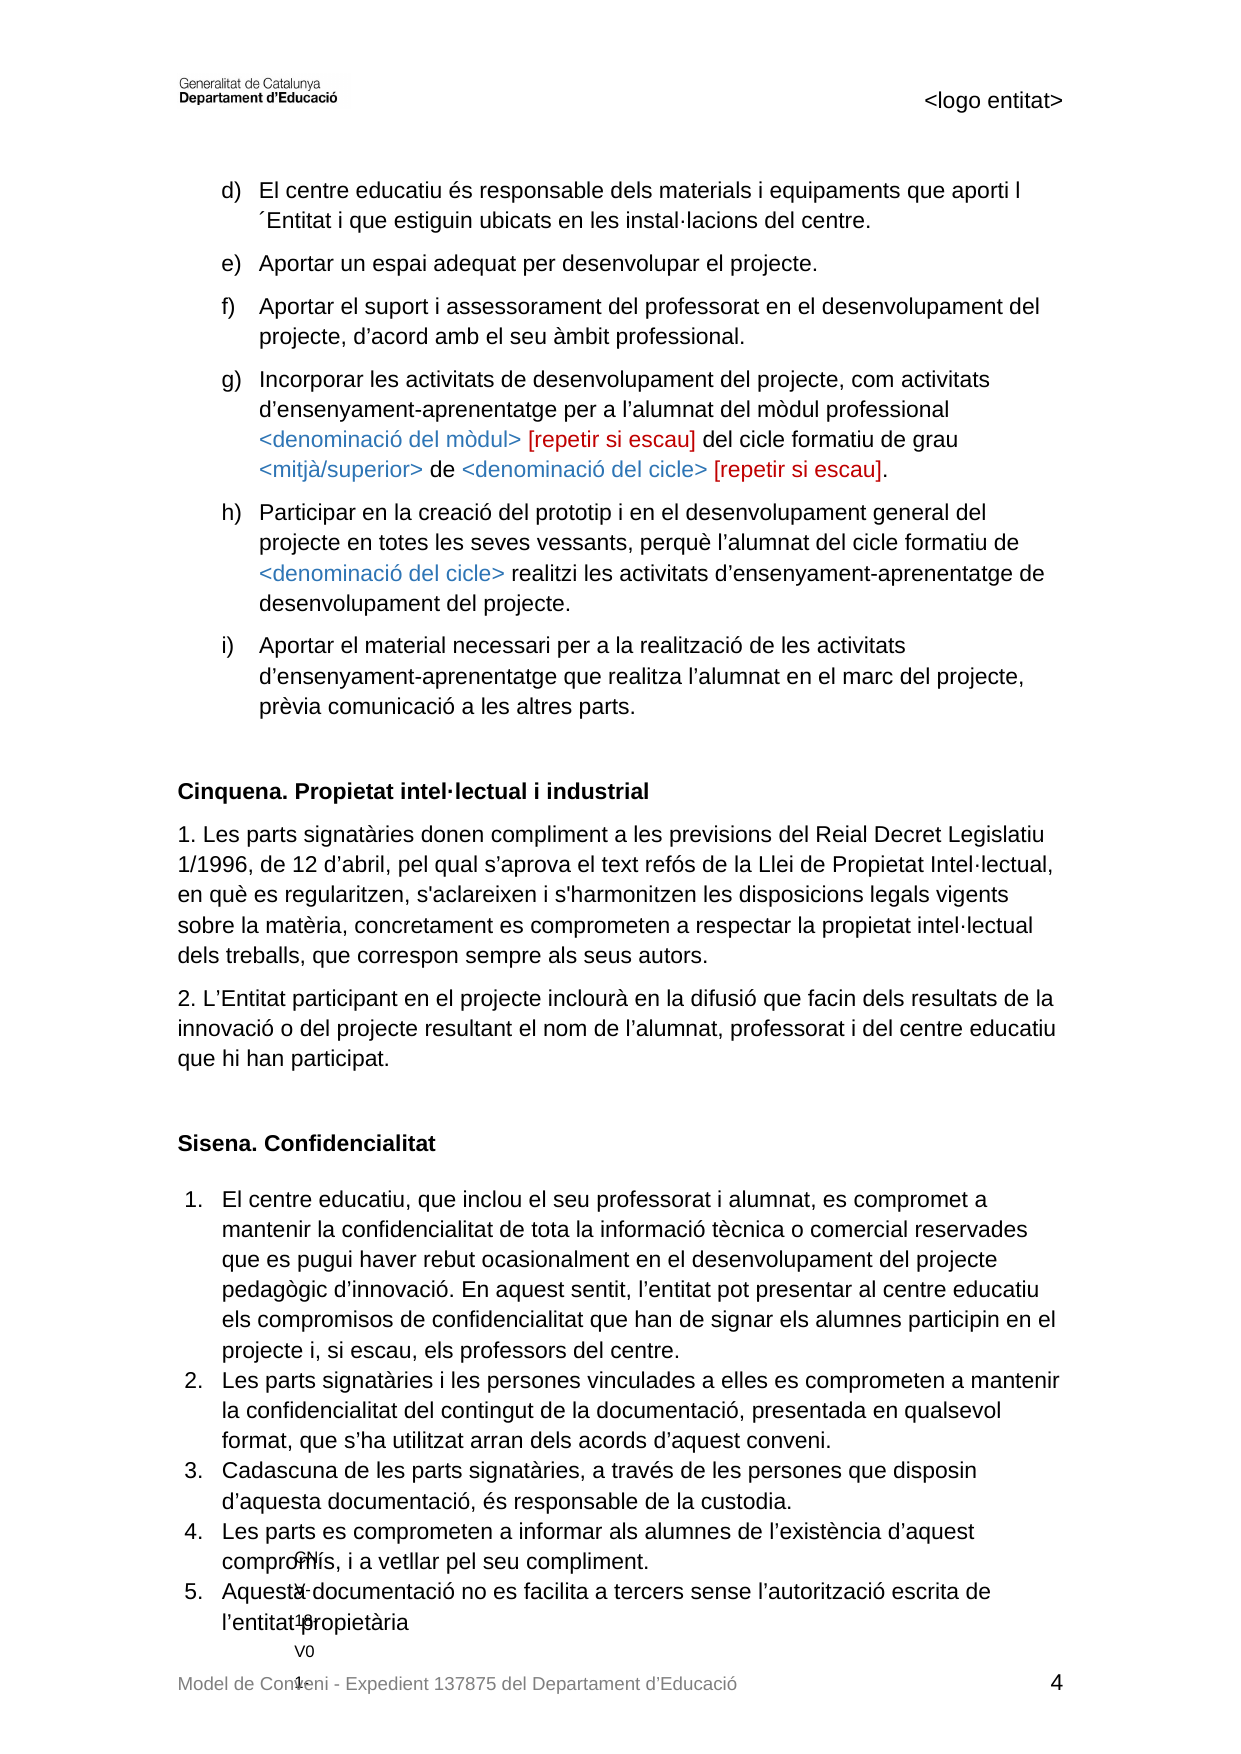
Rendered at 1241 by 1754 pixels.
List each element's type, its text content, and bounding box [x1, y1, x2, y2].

list Aportar el suport i assessorament del professorat en el desenvolupament del projecte, d’acord amb el seu àmbit professional. [221, 293, 1063, 349]
list El centre educatiu, que inclou el seu professorat i alumnat, es compromet a mantenir la confidencialitat de tota la informació tècnica o comercial reservades que es pugui haver rebut ocasionalment en el desenvolupament del projecte pedagògic d’innovació. En aquest sentit, l’entitat pot presentar al centre educatiu els compromisos de confidencialitat que han de signar els alumnes participin en el projecte i, si escau, els professors del centre. [184, 1186, 1063, 1363]
list Aportar un espai adequat per desenvolupar el projecte. [221, 250, 1063, 277]
list El centre educatiu és responsable dels materials i equipaments que aporti l´Entitat i que estiguin ubicats en les instal·lacions del centre. [221, 177, 1063, 234]
list Participar en la creació del prototip i en el desenvolupament general del projecte en totes les seves vessants, perquè l’alumnat del cicle formatiu de <denominació del cicle> realitzi les activitats d’ensenyament-aprenentatge de desenvolupament del projecte. [221, 499, 1063, 616]
list Les parts es comprometen a informar als alumnes de l’existència d’aquest compromís, i a vetllar pel seu compliment. [184, 1518, 1063, 1574]
text Cinquena. Propietat intel·lectual i industrial [177, 778, 1063, 805]
text 2. L’Entitat participant en el projecte inclourà en la difusió que facin dels resultats de la innovació o del projecte resultant el nom de l’alumnat, professorat i del centre educatiu que hi han participat. [177, 984, 1063, 1071]
list Incorporar les activitats de desenvolupament del projecte, com activitats d’ensenyament-aprenentatge per a l’alumnat del mòdul professional <denominació del mòdul> [repetir si escau] del cicle formatiu de grau <mitjà/superior> de <denominació del cicle> [repetir si escau]. [221, 366, 1063, 483]
picture [177, 73, 351, 109]
list Aportar el material necessari per a la realització de les activitats d’ensenyament-aprenentatge que realitza l’alumnat en el marc del projecte, prèvia comunicació a les altres parts. [221, 632, 1063, 719]
list Aquesta documentació no es facilita a tercers sense l’autorització escrita de l’entitat propietària [184, 1578, 1063, 1635]
text 1. Les parts signatàries donen compliment a les previsions del Reial Decret Legislatiu 1/1996, de 12 d’abril, pel qual s’aprova el text refós de la Llei de Propietat Intel·lectual, en què es regularitzen, s'aclareixen i s'harmonitzen les disposicions legals vigents sobre la matèria, concretament es comprometen a respectar la propietat intel·lectual dels treballs, que correspon sempre als seus autors. [177, 821, 1063, 968]
list Cadascuna de les parts signatàries, a través de les persones que disposin d’aquesta documentació, és responsable de la custodia. [184, 1457, 1063, 1514]
subtitle Sisena. Confidencialitat [177, 1130, 1063, 1157]
list Les parts signatàries i les persones vinculades a elles es comprometen a mantenir la confidencialitat del contingut de la documentació, presentada en qualsevol format, que s’ha utilitzat arran dels acords d’aquest conveni. [184, 1367, 1063, 1454]
